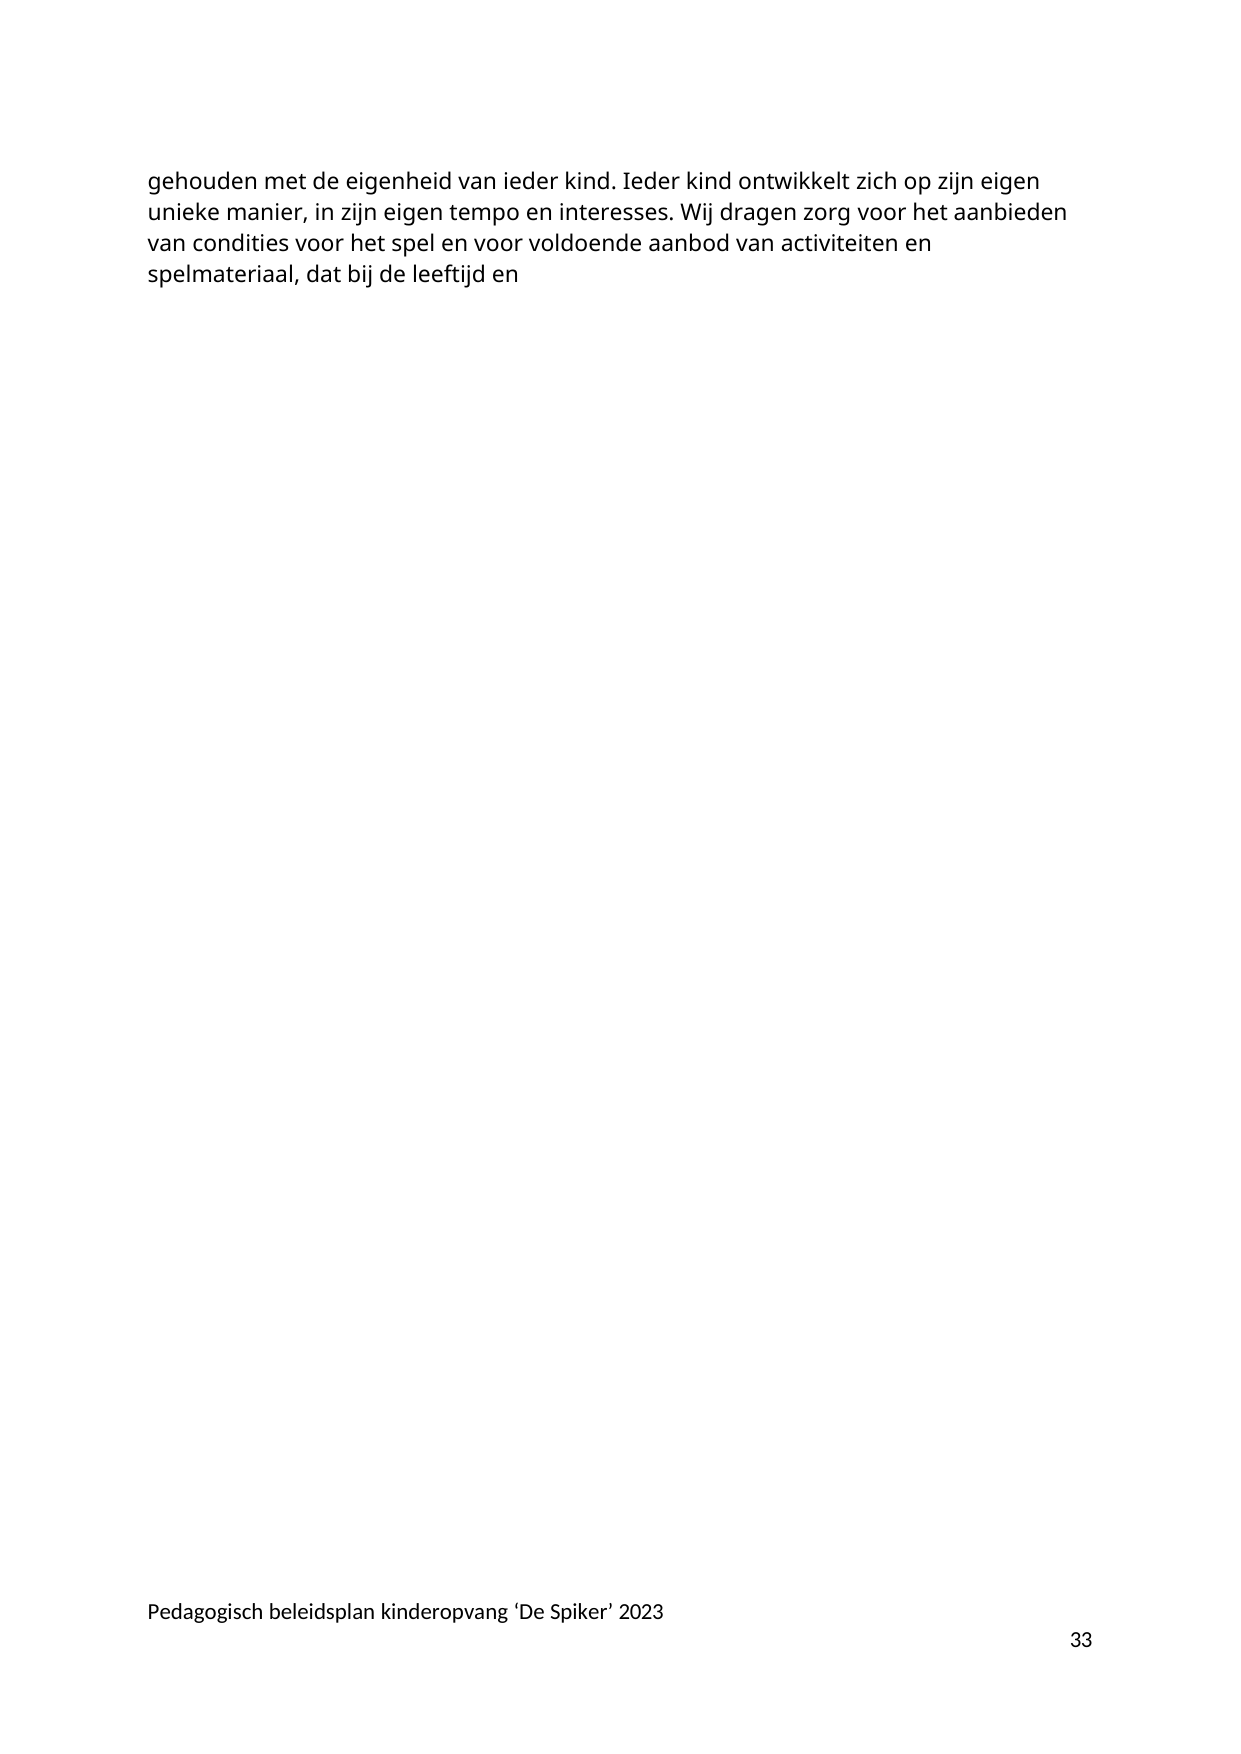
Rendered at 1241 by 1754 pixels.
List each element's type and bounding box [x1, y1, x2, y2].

text [147, 164, 1079, 289]
